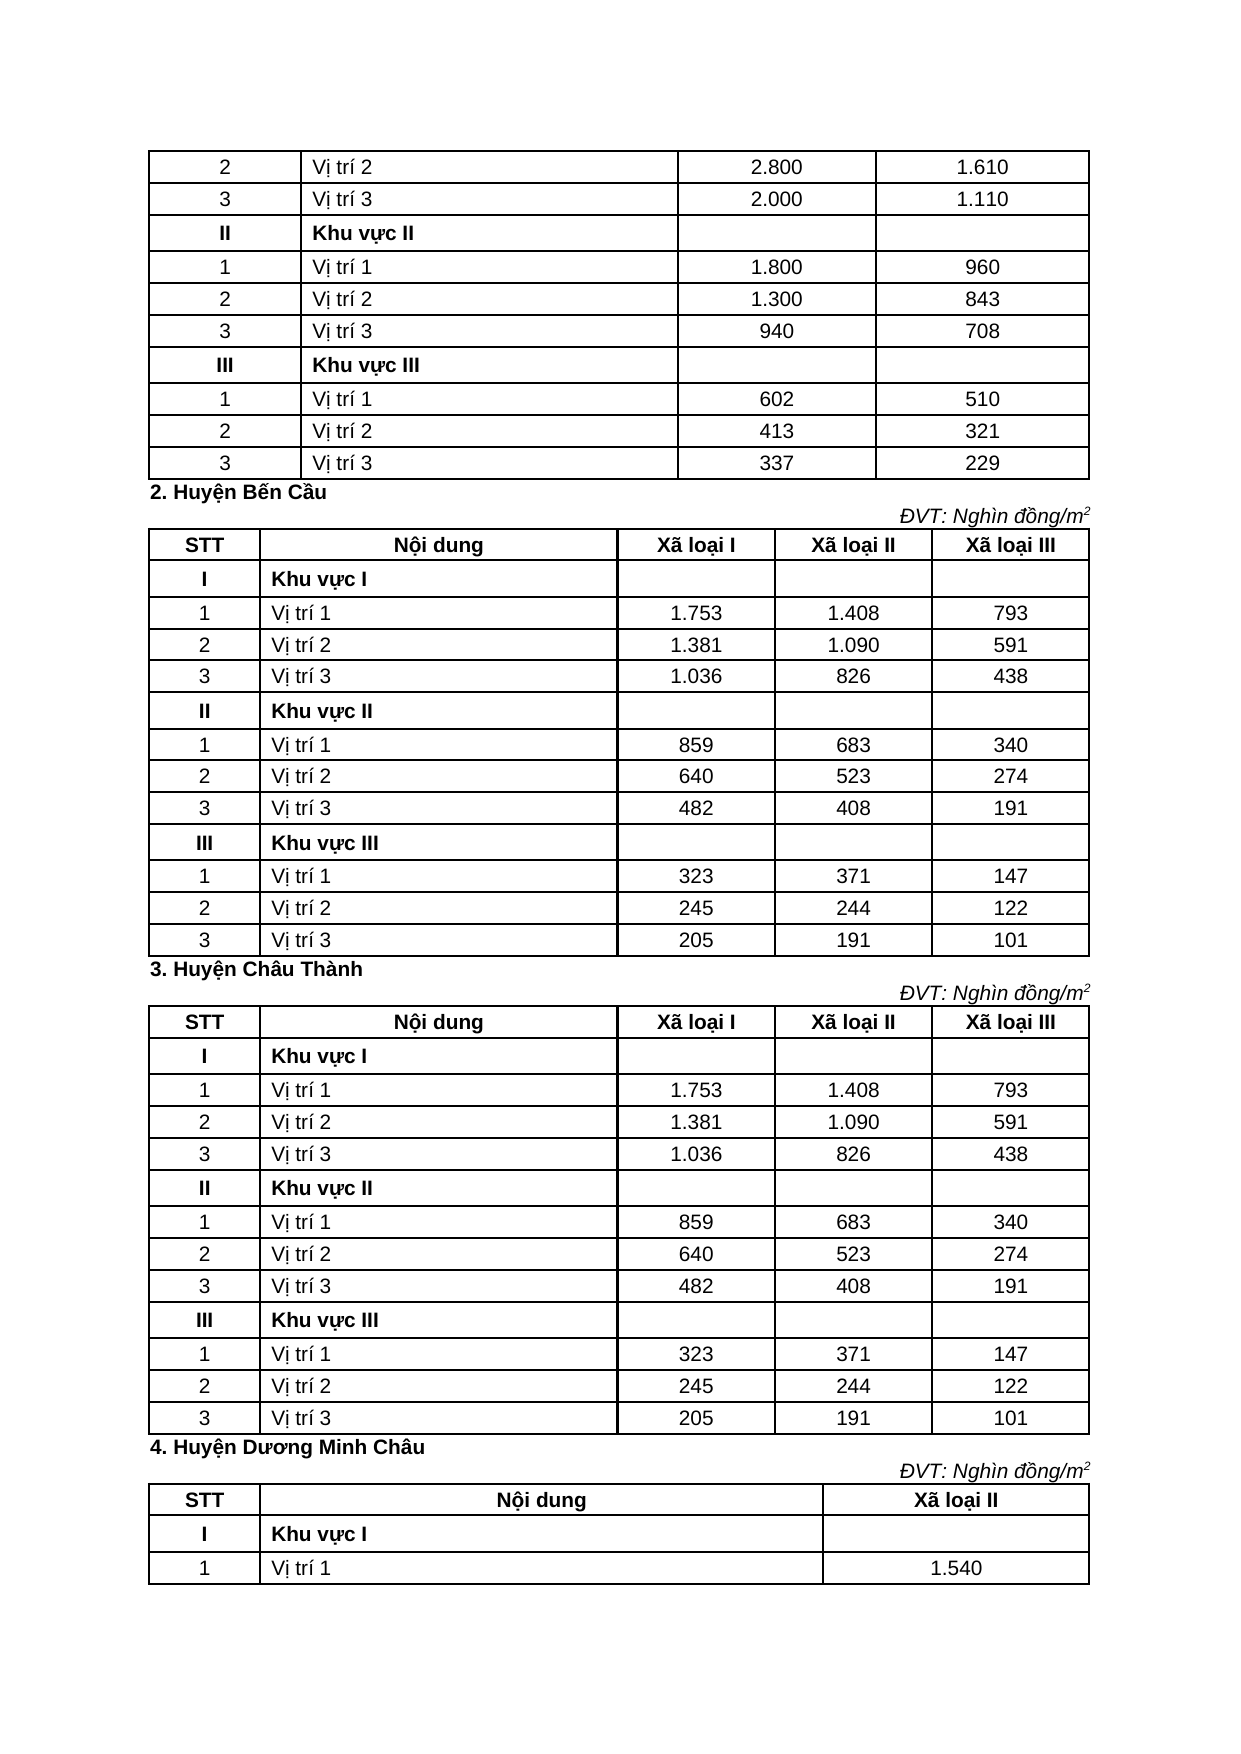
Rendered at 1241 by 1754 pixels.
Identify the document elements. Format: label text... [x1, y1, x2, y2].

table_cell [776, 1039, 931, 1073]
table_cell 2 [150, 284, 300, 314]
table_cell 3 [150, 316, 300, 346]
table_cell III [150, 825, 259, 859]
table_cell Khu vực I [261, 1516, 822, 1551]
table_cell 147 [933, 1339, 1088, 1369]
table_cell Vị trí 3 [302, 448, 677, 477]
table_cell Khu vực III [302, 348, 677, 382]
table_cell 408 [776, 793, 931, 823]
table_cell 2 [150, 1239, 259, 1269]
table_cell Vị trí 1 [261, 1553, 822, 1582]
table_cell 826 [776, 1139, 931, 1169]
table_cell [619, 561, 774, 596]
table_cell [619, 1039, 774, 1073]
table_cell 1 [150, 730, 259, 759]
table_cell 510 [877, 384, 1088, 414]
table_cell 683 [776, 1207, 931, 1237]
table_cell 1.800 [679, 252, 875, 282]
table_cell Vị trí 1 [261, 1075, 616, 1105]
table_cell [776, 693, 931, 727]
table_cell [824, 1516, 1088, 1551]
table_cell 1 [150, 1339, 259, 1369]
table_cell 244 [776, 1371, 931, 1401]
table_cell I [150, 1516, 259, 1551]
table_cell 323 [619, 1339, 774, 1369]
table_cell Khu vực II [261, 693, 616, 727]
table_cell Vị trí 1 [261, 861, 616, 891]
table_cell [619, 1303, 774, 1337]
table_cell II [150, 693, 259, 727]
table_cell [933, 1039, 1088, 1073]
table_cell 591 [933, 630, 1088, 659]
table_cell 191 [776, 1403, 931, 1432]
table_cell 2 [150, 1371, 259, 1401]
table_cell [679, 348, 875, 382]
table_cell 122 [933, 1371, 1088, 1401]
table_cell 793 [933, 1075, 1088, 1105]
table_cell 940 [679, 316, 875, 346]
table_cell Vị trí 1 [261, 1207, 616, 1237]
table_cell 274 [933, 761, 1088, 791]
table_cell 3 [150, 925, 259, 955]
table_cell Vị trí 3 [261, 1271, 616, 1301]
table_cell [933, 1171, 1088, 1205]
table_cell 2 [150, 1107, 259, 1137]
table_cell Vị trí 2 [261, 630, 616, 659]
table_cell 122 [933, 893, 1088, 923]
table_cell 1.610 [877, 152, 1088, 182]
table_cell 2 [150, 630, 259, 659]
table_cell 2 [150, 893, 259, 923]
table_cell 205 [619, 925, 774, 955]
table_cell 1 [150, 1207, 259, 1237]
table_cell 205 [619, 1403, 774, 1432]
table_header Xã loại II [776, 1007, 931, 1037]
text ĐVT: Nghìn đồng/m2 [150, 503, 1090, 527]
table_cell Vị trí 2 [302, 152, 677, 182]
table_cell [776, 825, 931, 859]
table_cell Vị trí 2 [261, 893, 616, 923]
table_cell 3 [150, 1403, 259, 1432]
table_cell [776, 1171, 931, 1205]
table_cell 1.408 [776, 598, 931, 627]
table_cell Khu vực II [261, 1171, 616, 1205]
table_cell [619, 825, 774, 859]
table_cell 523 [776, 1239, 931, 1269]
table_cell 3 [150, 793, 259, 823]
table_header STT [150, 1007, 259, 1037]
table_header Xã loại III [933, 1007, 1088, 1037]
table_cell Vị trí 3 [261, 793, 616, 823]
table_cell 843 [877, 284, 1088, 314]
table_cell I [150, 1039, 259, 1073]
table_header STT [150, 530, 259, 559]
table_cell 1.381 [619, 1107, 774, 1137]
table_cell Khu vực II [302, 216, 677, 250]
table_cell 337 [679, 448, 875, 477]
table_cell 101 [933, 1403, 1088, 1432]
table_cell Vị trí 2 [302, 416, 677, 446]
table_cell [619, 1171, 774, 1205]
table_cell [933, 561, 1088, 596]
table_cell Vị trí 3 [261, 1403, 616, 1432]
table_cell [776, 1303, 931, 1337]
table_cell 640 [619, 761, 774, 791]
table_cell 323 [619, 861, 774, 891]
text ĐVT: Nghìn đồng/m2 [150, 981, 1090, 1005]
table_cell 371 [776, 861, 931, 891]
text 3. Huyện Châu Thành [150, 957, 1090, 981]
table_cell 1.090 [776, 630, 931, 659]
table_cell [776, 561, 931, 596]
table_cell 859 [619, 730, 774, 759]
table_cell 191 [933, 793, 1088, 823]
table_header Xã loại II [824, 1485, 1088, 1514]
table_cell 1.036 [619, 1139, 774, 1169]
table_cell 1.300 [679, 284, 875, 314]
table_cell 1 [150, 598, 259, 627]
table_cell 340 [933, 1207, 1088, 1237]
table_cell II [150, 1171, 259, 1205]
table_cell [877, 216, 1088, 250]
table_cell 413 [679, 416, 875, 446]
table_cell Vị trí 1 [302, 384, 677, 414]
table_cell 1 [150, 384, 300, 414]
table_cell 191 [776, 925, 931, 955]
table_cell II [150, 216, 300, 250]
table_cell 1.753 [619, 1075, 774, 1105]
table_cell 321 [877, 416, 1088, 446]
table_cell Khu vực I [261, 1039, 616, 1073]
table_cell 826 [776, 661, 931, 691]
table_cell 1 [150, 1553, 259, 1582]
table_cell 191 [933, 1271, 1088, 1301]
table_cell 1.090 [776, 1107, 931, 1137]
table_cell 960 [877, 252, 1088, 282]
table_cell Vị trí 3 [261, 661, 616, 691]
table_header Xã loại I [619, 530, 774, 559]
table_cell [877, 348, 1088, 382]
table_cell 1.408 [776, 1075, 931, 1105]
table_cell Vị trí 2 [261, 1239, 616, 1269]
table_cell [933, 825, 1088, 859]
table_cell 640 [619, 1239, 774, 1269]
table_cell 2.800 [679, 152, 875, 182]
table_cell Vị trí 1 [261, 598, 616, 627]
table_cell 245 [619, 893, 774, 923]
table_cell Vị trí 1 [302, 252, 677, 282]
table_cell 371 [776, 1339, 931, 1369]
table_cell 1 [150, 861, 259, 891]
table_cell 683 [776, 730, 931, 759]
table_cell 1 [150, 1075, 259, 1105]
table_cell 2.000 [679, 184, 875, 214]
table_cell 438 [933, 661, 1088, 691]
table_cell 1 [150, 252, 300, 282]
table_cell 1.110 [877, 184, 1088, 214]
table_cell Vị trí 1 [261, 1339, 616, 1369]
table_cell 1.036 [619, 661, 774, 691]
table_cell [679, 216, 875, 250]
table_cell Khu vực III [261, 825, 616, 859]
table_cell 2 [150, 416, 300, 446]
table_cell III [150, 348, 300, 382]
table_cell 3 [150, 448, 300, 477]
table_cell 340 [933, 730, 1088, 759]
table_cell Vị trí 1 [261, 730, 616, 759]
table_header Nội dung [261, 1485, 822, 1514]
text ĐVT: Nghìn đồng/m2 [150, 1458, 1090, 1482]
table_cell 3 [150, 661, 259, 691]
table_cell 1.540 [824, 1553, 1088, 1582]
table_header Xã loại II [776, 530, 931, 559]
table_cell 482 [619, 793, 774, 823]
table_cell Vị trí 3 [302, 184, 677, 214]
table_cell 2 [150, 152, 300, 182]
table_cell 859 [619, 1207, 774, 1237]
table_cell I [150, 561, 259, 596]
table_cell 229 [877, 448, 1088, 477]
table_header Xã loại I [619, 1007, 774, 1037]
table_header Nội dung [261, 530, 616, 559]
table_cell Khu vực III [261, 1303, 616, 1337]
table_cell 523 [776, 761, 931, 791]
table_cell Vị trí 2 [302, 284, 677, 314]
table_cell Vị trí 3 [261, 925, 616, 955]
table_cell 438 [933, 1139, 1088, 1169]
table_cell [619, 693, 774, 727]
table_cell 793 [933, 598, 1088, 627]
table_cell Vị trí 2 [261, 1371, 616, 1401]
table_cell 3 [150, 1139, 259, 1169]
table_cell 2 [150, 761, 259, 791]
table_cell Vị trí 2 [261, 1107, 616, 1137]
table_cell 274 [933, 1239, 1088, 1269]
table_cell III [150, 1303, 259, 1337]
table_cell 244 [776, 893, 931, 923]
table_cell 1.753 [619, 598, 774, 627]
table_cell 3 [150, 184, 300, 214]
text 4. Huyện Dương Minh Châu [150, 1435, 1090, 1458]
table_cell 3 [150, 1271, 259, 1301]
table_header Nội dung [261, 1007, 616, 1037]
table_cell 1.381 [619, 630, 774, 659]
table_cell 591 [933, 1107, 1088, 1137]
table_cell 101 [933, 925, 1088, 955]
table_cell 482 [619, 1271, 774, 1301]
table_cell [933, 1303, 1088, 1337]
table_cell 408 [776, 1271, 931, 1301]
table_cell 245 [619, 1371, 774, 1401]
table_cell 147 [933, 861, 1088, 891]
text 2. Huyện Bến Cầu [150, 480, 1090, 503]
table_header STT [150, 1485, 259, 1514]
table_cell Vị trí 3 [261, 1139, 616, 1169]
table_cell [933, 693, 1088, 727]
table_cell Vị trí 3 [302, 316, 677, 346]
table_cell 708 [877, 316, 1088, 346]
table_header Xã loại III [933, 530, 1088, 559]
table_cell 602 [679, 384, 875, 414]
table_cell Vị trí 2 [261, 761, 616, 791]
table_cell Khu vực I [261, 561, 616, 596]
